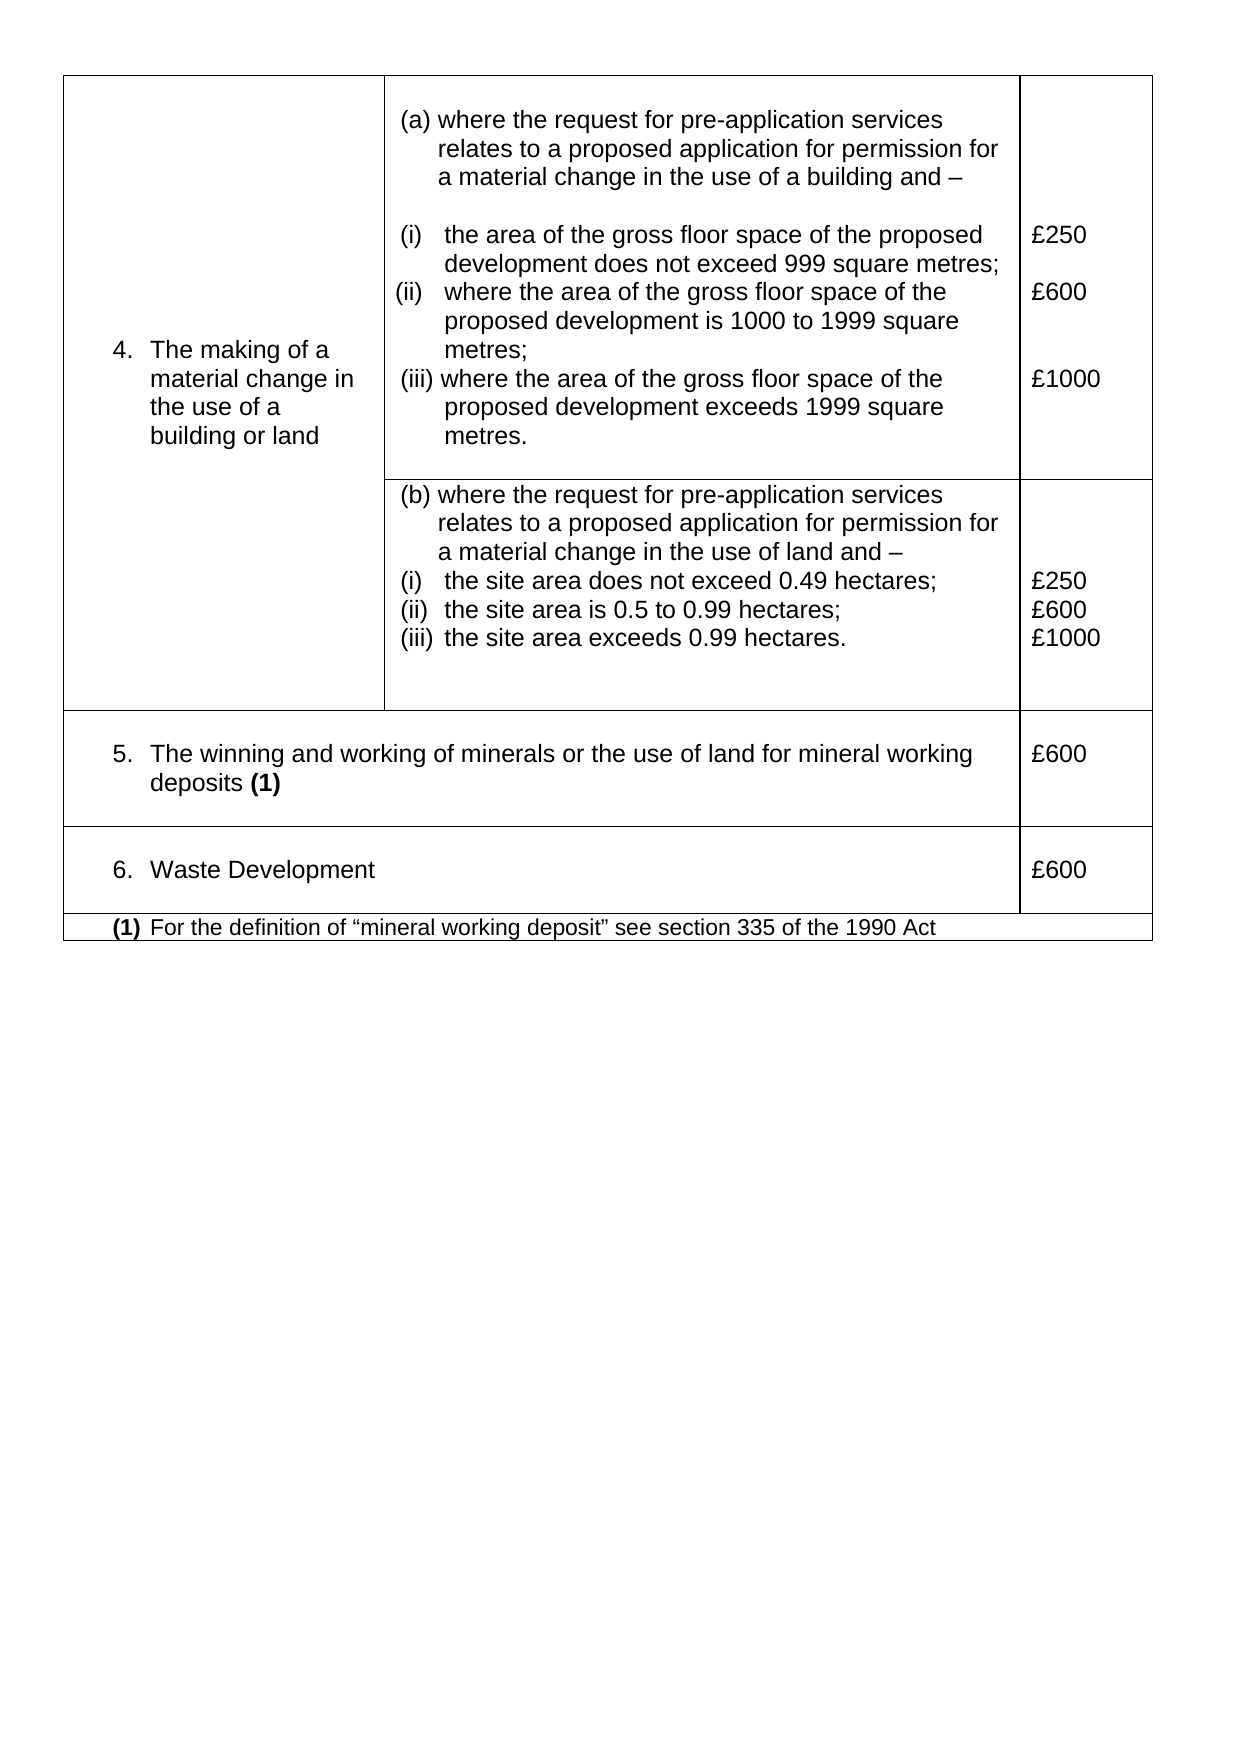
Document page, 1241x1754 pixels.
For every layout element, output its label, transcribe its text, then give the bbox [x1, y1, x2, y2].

table_cell Waste Development [64, 827, 1019, 913]
table_cell The winning and working of minerals or the use of land for mineral working deposits (1) [64, 711, 1019, 826]
table_cell For the definition of “mineral working deposit” see section 335 of the 1990 Act [64, 914, 1152, 940]
table_header £250 £600 £1000 [1021, 76, 1152, 478]
table_header The making of a material change in the use of a building or land [64, 76, 384, 709]
table_cell where the request for pre-application services relates to a proposed application for permission for a material change in the use of land and – the site area does not exceed 0.49 hectares; the site area is 0.5 to 0.99 hectares; the site area exceeds 0.99 hectares. [385, 480, 1019, 709]
table_header where the request for pre-application services relates to a proposed application for permission for a material change in the use of a building and – the area of the gross floor space of the proposed development does not exceed 999 square metres; where the area of the gross floor space of the proposed development is 1000 to 1999 square metres; (iii) where the area of the gross floor space of the proposed development exceeds 1999 square metres. [385, 76, 1019, 478]
table_cell £600 [1021, 711, 1152, 826]
table_cell £600 [1021, 827, 1152, 913]
table_cell £250 £600 £1000 [1021, 480, 1152, 709]
